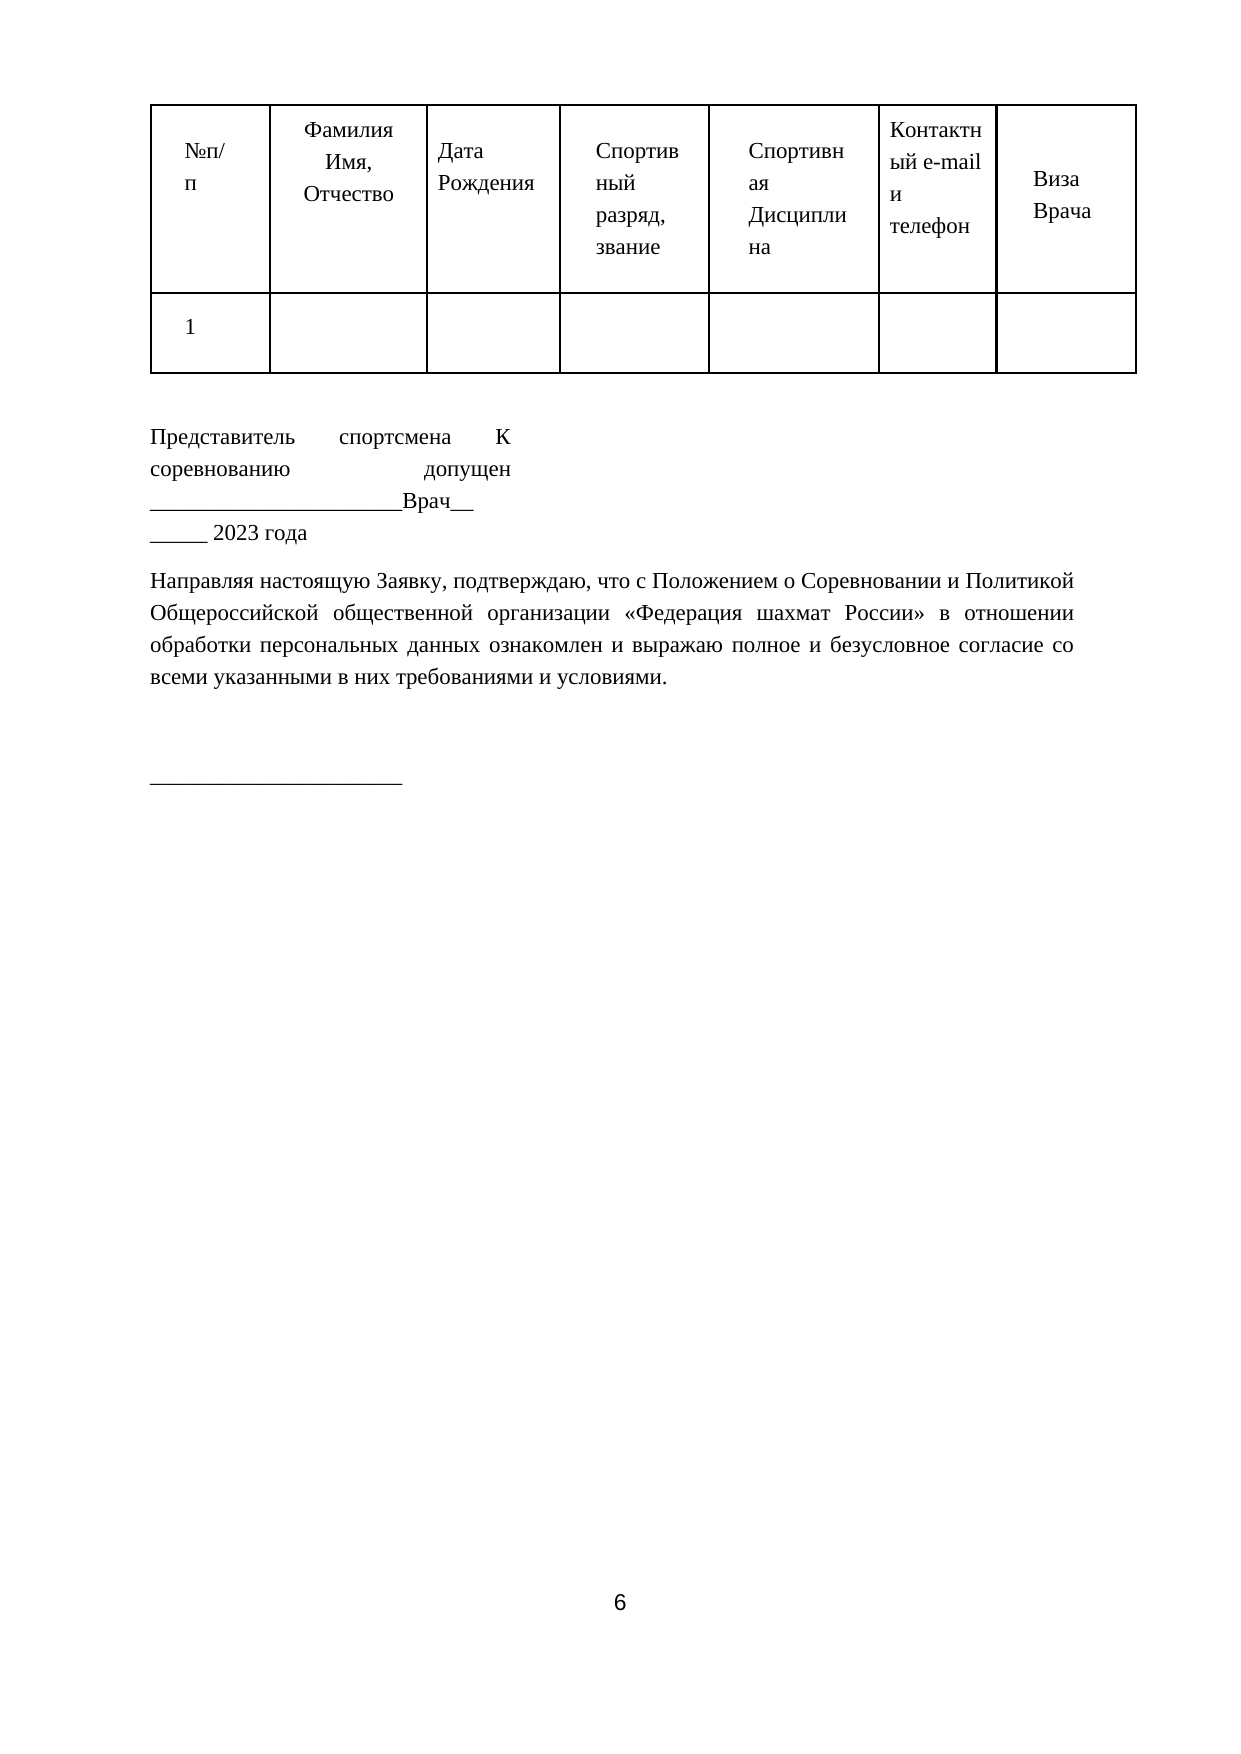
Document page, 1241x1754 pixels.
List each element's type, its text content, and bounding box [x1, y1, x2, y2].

table_header Спортивный разряд, звание [561, 106, 708, 292]
text ______________________ [150, 761, 1090, 787]
table_cell [710, 294, 878, 372]
table_cell [561, 294, 708, 372]
table_cell [880, 294, 995, 372]
table_header Виза Врача [998, 106, 1135, 292]
table_cell [271, 294, 426, 372]
table_header Спортивная Дисциплина [710, 106, 878, 292]
table_cell [998, 294, 1135, 372]
table_cell 1 [152, 294, 269, 372]
table_header Контактный e-mail и телефон [880, 106, 995, 292]
table_cell [428, 294, 559, 372]
table_header Дата Рождения [428, 106, 559, 292]
table_header Фамилия Имя, Отчество [271, 106, 426, 292]
table_header №п/п [152, 106, 269, 292]
text Представитель спортсмена К соревнованию допущен ______________________Врач__ _____ 2023 года [150, 423, 511, 545]
text Направляя настоящую Заявку, подтверждаю, что с Положением о Соревновании и Политикой Общероссийской общественной организации «Федерация шахмат России» в отношении обработки персональных данных ознакомлен и выражаю полное и безусловное согласие со всеми указанными в них требованиями и условиями. [150, 567, 1076, 690]
